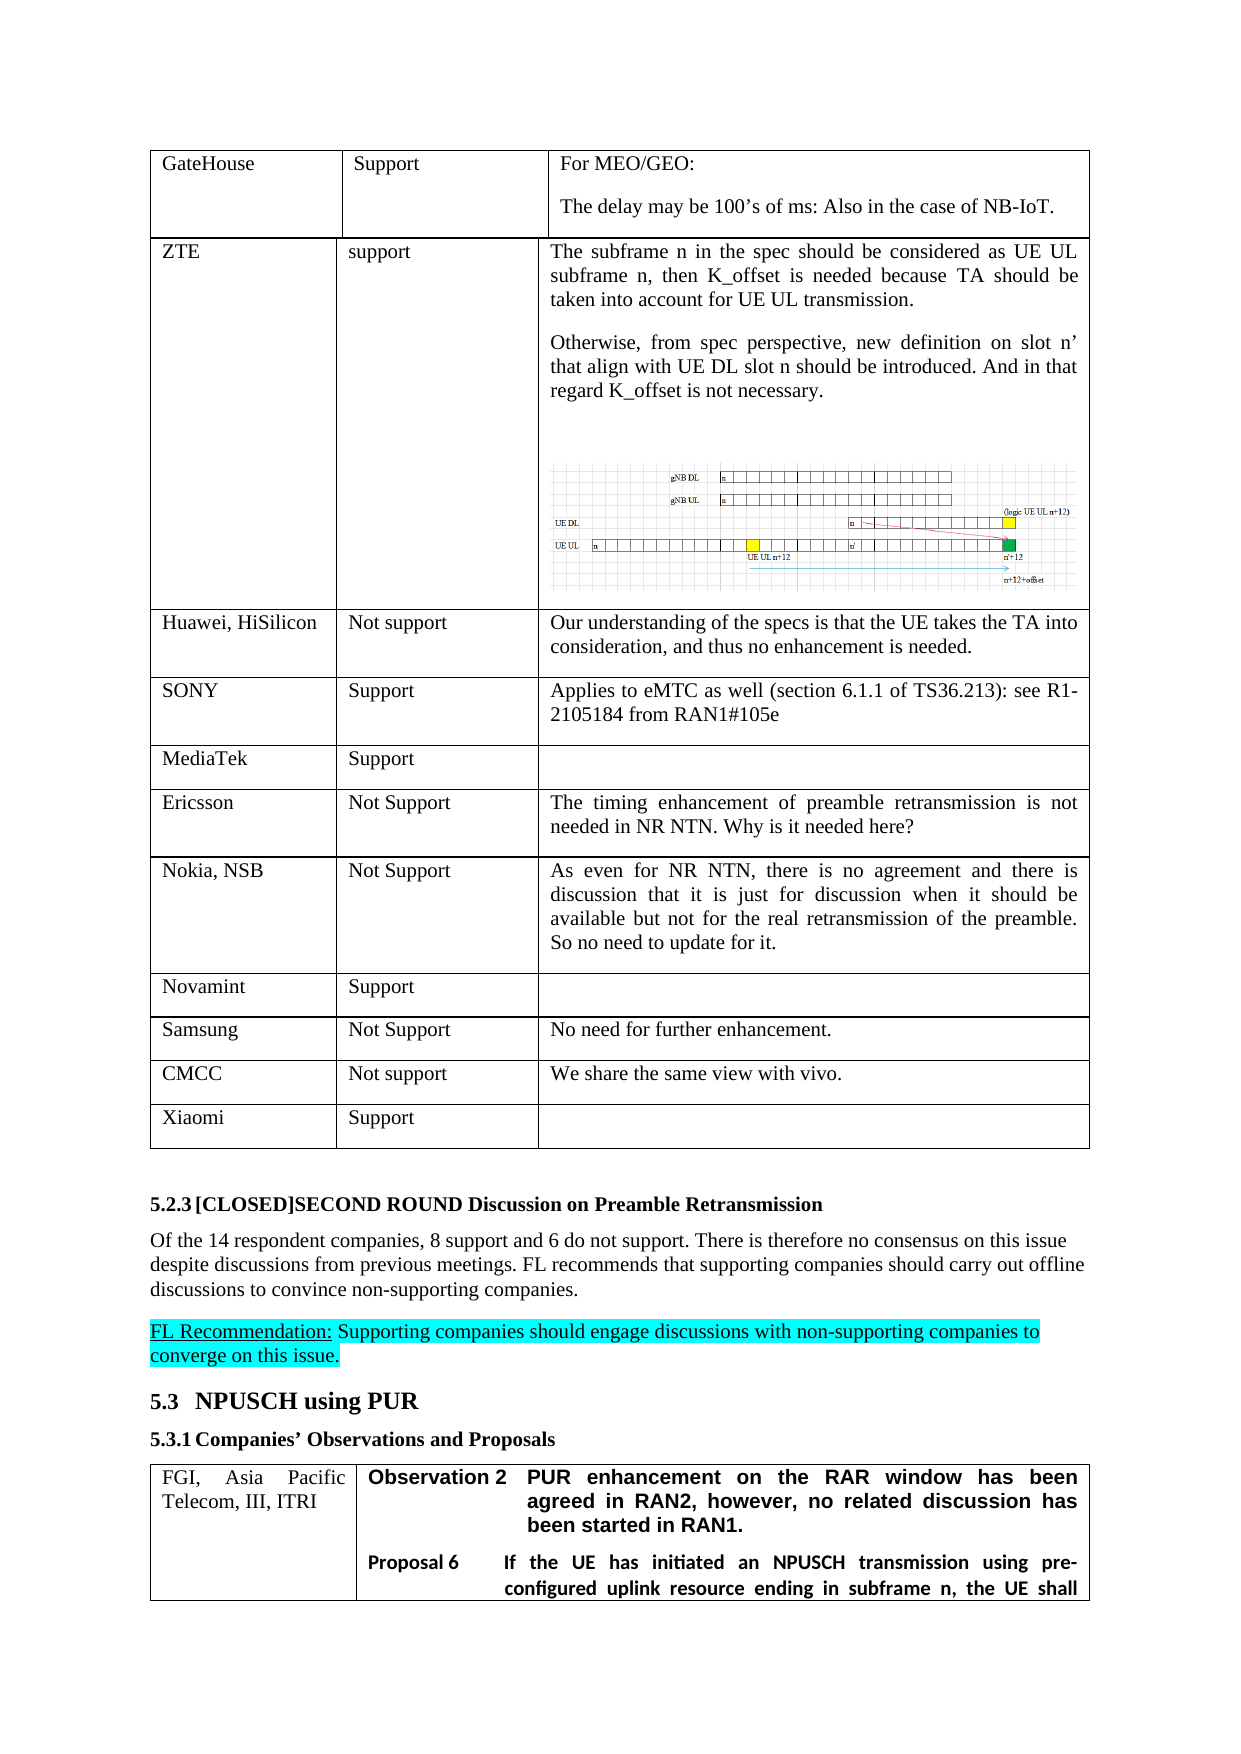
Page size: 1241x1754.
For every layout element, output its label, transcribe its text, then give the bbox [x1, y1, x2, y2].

table_cell GateHouse [151, 151, 342, 237]
table_cell The timing enhancement of preamble retransmission is not needed in NR NTN. Why is it needed here? [539, 790, 1089, 856]
text Of the 14 respondent companies, 8 support and 6 do not support. There is therefore no consensus on this issue despite discussions from previous meetings. FL recommends that supporting companies should carry out offline discussions to convince non-supporting companies. [150, 1228, 1090, 1301]
table_cell [539, 746, 1089, 788]
table_cell Not support [337, 1061, 538, 1104]
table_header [151, 1465, 356, 1600]
table_cell CMCC [151, 1061, 336, 1104]
table_cell Ericsson [151, 790, 336, 856]
table_cell Huawei, HiSilicon [151, 610, 336, 677]
table_cell Not support [337, 610, 538, 677]
subtitle NPUSCH using PUR [150, 1386, 1090, 1415]
table_cell SONY [151, 678, 336, 745]
subtitle [CLOSED]SECOND ROUND Discussion on Preamble Retransmission [150, 1192, 1090, 1216]
table_cell Support [337, 1105, 538, 1148]
table_cell Not Support [337, 858, 538, 972]
table_cell [539, 974, 1089, 1016]
table_cell Our understanding of the specs is that the UE takes the TA into consideration, and thus no enhancement is needed. [539, 610, 1089, 677]
table_header support [337, 239, 538, 609]
subtitle Companies’ Observations and Proposals [150, 1427, 1090, 1451]
table_cell [539, 1105, 1089, 1148]
table_cell Support [343, 151, 548, 237]
table_cell Xiaomi [151, 1105, 336, 1148]
table_header The subframe n in the spec should be considered as UE UL subframe n, then K_offset is needed because TA should be taken into account for UE UL transmission. Otherwise, from spec perspective, new definition on slot n’ that align with UE DL slot n should be introduced. And in that regard K_offset is not necessary. [539, 239, 1089, 609]
table_cell MediaTek [151, 746, 336, 788]
table_cell Samsung [151, 1018, 336, 1060]
table_cell Support [337, 974, 538, 1016]
table_cell No need for further enhancement. [539, 1018, 1089, 1060]
table_header ZTE [151, 239, 336, 609]
table_cell We share the same view with vivo. [539, 1061, 1089, 1104]
picture [550, 463, 1076, 591]
table_cell As even for NR NTN, there is no agreement and there is discussion that it is just for discussion when it should be available but not for the real retransmission of the preamble. So no need to update for it. [539, 858, 1089, 972]
table_cell Support [337, 678, 538, 745]
table_cell Nokia, NSB [151, 858, 336, 972]
text FL Recommendation: Supporting companies should engage discussions with non-supporting companies to converge on this issue. [340, 1319, 1090, 1367]
table_cell For MEO/GEO: The delay may be 100’s of ms: Also in the case of NB-IoT. [549, 151, 1089, 237]
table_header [357, 1465, 1089, 1600]
table_cell Not Support [337, 1018, 538, 1060]
table_cell Support [337, 746, 538, 788]
table_cell Novamint [151, 974, 336, 1016]
table_cell Not Support [337, 790, 538, 856]
table_cell Applies to eMTC as well (section 6.1.1 of TS36.213): see R1-2105184 from RAN1#105e [539, 678, 1089, 745]
